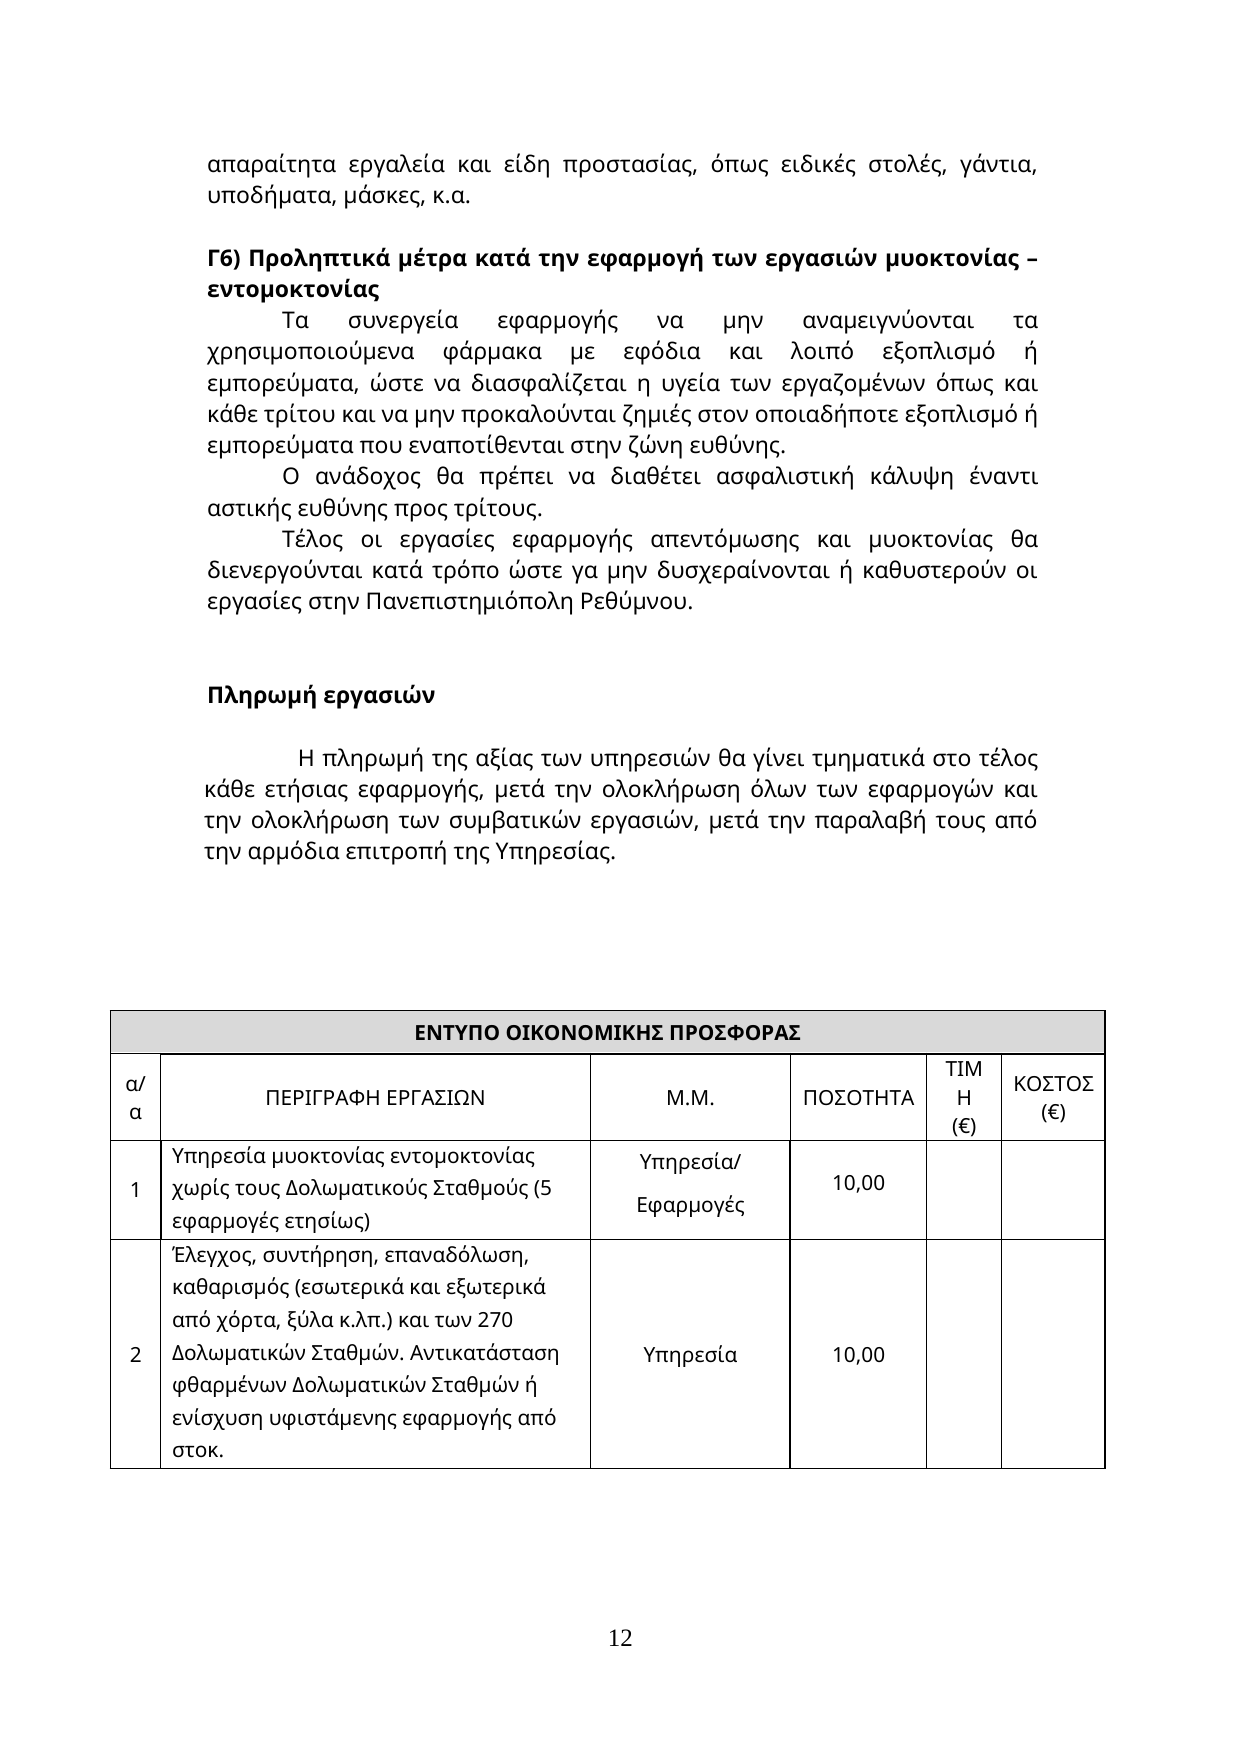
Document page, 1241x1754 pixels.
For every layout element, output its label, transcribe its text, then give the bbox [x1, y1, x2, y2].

table_cell [1002, 1240, 1104, 1468]
table_cell Μ.Μ. [591, 1055, 790, 1140]
text Πληρωμή εργασιών [207, 679, 1039, 710]
table_cell ΚΟΣΤΟΣ (€) [1002, 1055, 1104, 1140]
table_cell ΠΟΣΟΤΗΤΑ [791, 1055, 926, 1140]
table_cell 10,00 [791, 1141, 926, 1239]
table_cell 1 [111, 1141, 160, 1239]
text Γ6) Προληπτικά μέτρα κατά την εφαρμογή των εργασιών μυοκτονίας – εντομοκτονίας [207, 241, 1039, 304]
table_cell [1002, 1141, 1104, 1239]
table_cell ΠΕΡΙΓΡΑΦΗ ΕΡΓΑΣΙΩΝ [161, 1055, 590, 1140]
text Ο ανάδοχος θα πρέπει να διαθέτει ασφαλιστική κάλυψη έναντι αστικής ευθύνης προς τρίτους. [207, 460, 1039, 523]
table_cell Υπηρεσία μυοκτονίας εντομοκτονίας χωρίς τους Δολωματικούς Σταθμούς (5 εφαρμογές ετησίως) [162, 1141, 590, 1239]
table_cell Έλεγχος, συντήρηση, επαναδόλωση, καθαρισμός (εσωτερικά και εξωτερικά από χόρτα, ξύλα κ.λπ.) και των 270 Δολωματικών Σταθμών. Αντικατάσταση φθαρμένων Δολωματικών Σταθμών ή ενίσχυση υφιστάμενης εφαρμογής από στοκ. [161, 1240, 590, 1468]
text Τα συνεργεία εφαρμογής να μην αναμειγνύονται τα χρησιμοποιούμενα φάρμακα με εφόδια και λοιπό εξοπλισμό ή εμπορεύματα, ώστε να διασφαλίζεται η υγεία των εργαζομένων όπως και κάθε τρίτου και να μην προκαλούνται ζημιές στον οποιαδήποτε εξοπλισμό ή εμπορεύματα που εναποτίθενται στην ζώνη ευθύνης. [207, 304, 1039, 460]
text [207, 148, 1039, 210]
table_cell 10,00 [791, 1240, 926, 1468]
table_cell ΤΙΜΗ (€) [927, 1055, 1001, 1140]
table_cell α/α [111, 1054, 160, 1140]
text Τέλος οι εργασίες εφαρμογής απεντόμωσης και μυοκτονίας θα διενεργούνται κατά τρόπο ώστε γα μην δυσχεραίνονται ή καθυστερούν οι εργασίες στην Πανεπιστημιόπολη Ρεθύμνου. [207, 523, 1039, 616]
table_header ΕΝΤΥΠΟ ΟΙΚΟΝΟΜΙΚΗΣ ΠΡΟΣΦΟΡΑΣ [111, 1011, 1104, 1052]
table_cell [927, 1240, 1001, 1468]
table_cell [927, 1141, 1001, 1239]
text Η πληρωμή της αξίας των υπηρεσιών θα γίνει τμηματικά στο τέλος κάθε ετήσιας εφαρμογής, μετά την ολοκλήρωση όλων των εφαρμογών και την ολοκλήρωση των συμβατικών εργασιών, μετά την παραλαβή τους από την αρμόδια επιτροπή της Υπηρεσίας. [204, 741, 1039, 866]
table_cell 2 [111, 1240, 160, 1468]
table_cell Υπηρεσία/Εφαρμογές [591, 1141, 789, 1239]
table_cell Υπηρεσία [591, 1240, 789, 1468]
